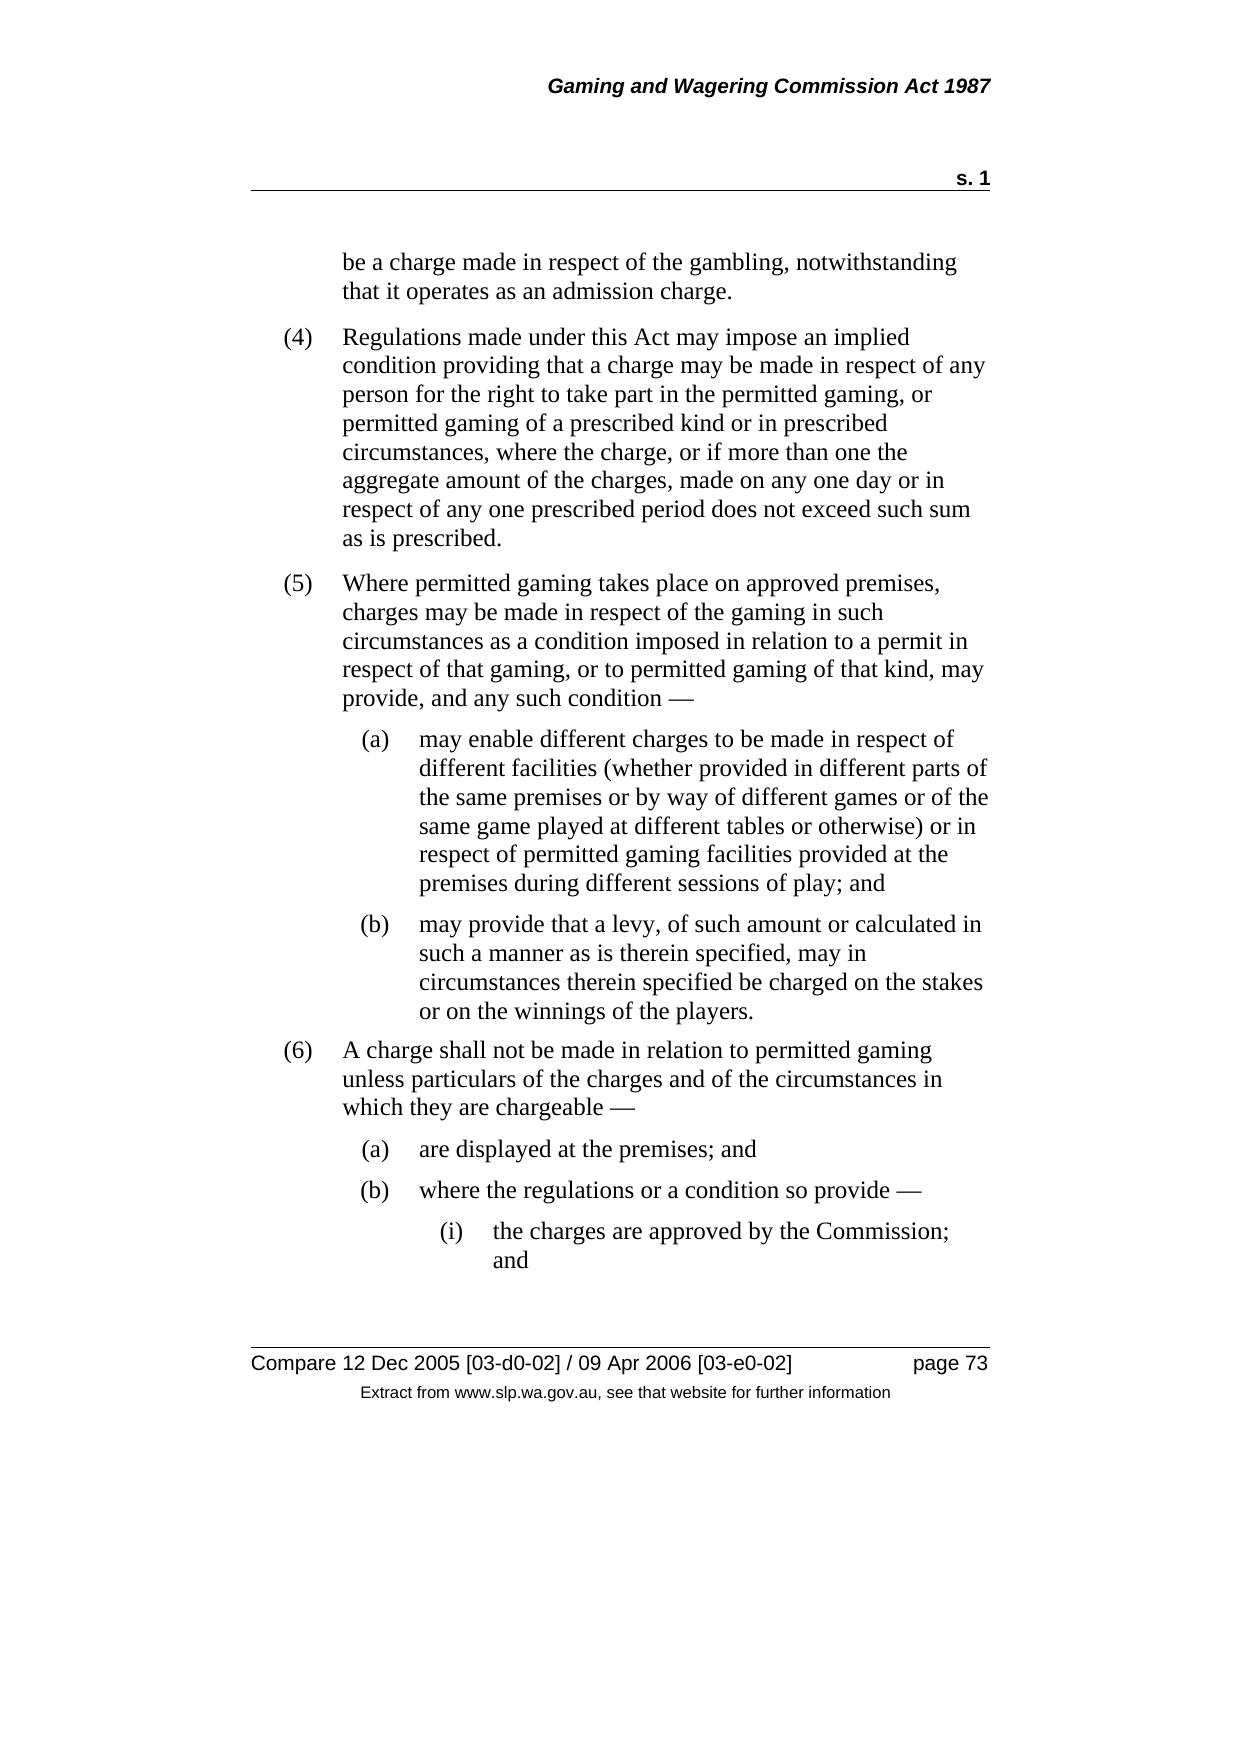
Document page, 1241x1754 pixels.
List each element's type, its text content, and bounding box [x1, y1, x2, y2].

text (a) may enable different charges to be made in respect of different facilities (whether provided in different parts of the same premises or by way of different games or of the same game played at different tables or otherwise) or in respect of permitted gaming facilities provided at the premises during different sessions of play; and [251, 724, 990, 897]
text (5) Where permitted gaming takes place on approved premises, charges may be made in respect of the gaming in such circumstances as a condition imposed in relation to a permit in respect of that gaming, or to permitted gaming of that kind, may provide, and any such condition — [251, 568, 990, 712]
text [251, 247, 990, 305]
text (4) Regulations made under this Act may impose an implied condition providing that a charge may be made in respect of any person for the right to take part in the permitted gaming, or permitted gaming of a prescribed kind or in prescribed circumstances, where the charge, or if more than one the aggregate amount of the charges, made on any one day or in respect of any one prescribed period does not exceed such sum as is prescribed. [251, 322, 990, 552]
text (b) where the regulations or a condition so provide — [251, 1175, 990, 1204]
text (i) the charges are approved by the Commission; and [251, 1216, 990, 1274]
text (b) may provide that a levy, of such amount or calculated in such a manner as is therein specified, may in circumstances therein specified be charged on the stakes or on the winnings of the players. [251, 909, 990, 1024]
text (a) are displayed at the premises; and [251, 1134, 990, 1162]
text (6) A charge shall not be made in relation to permitted gaming unless particulars of the charges and of the circumstances in which they are chargeable — [251, 1035, 990, 1121]
